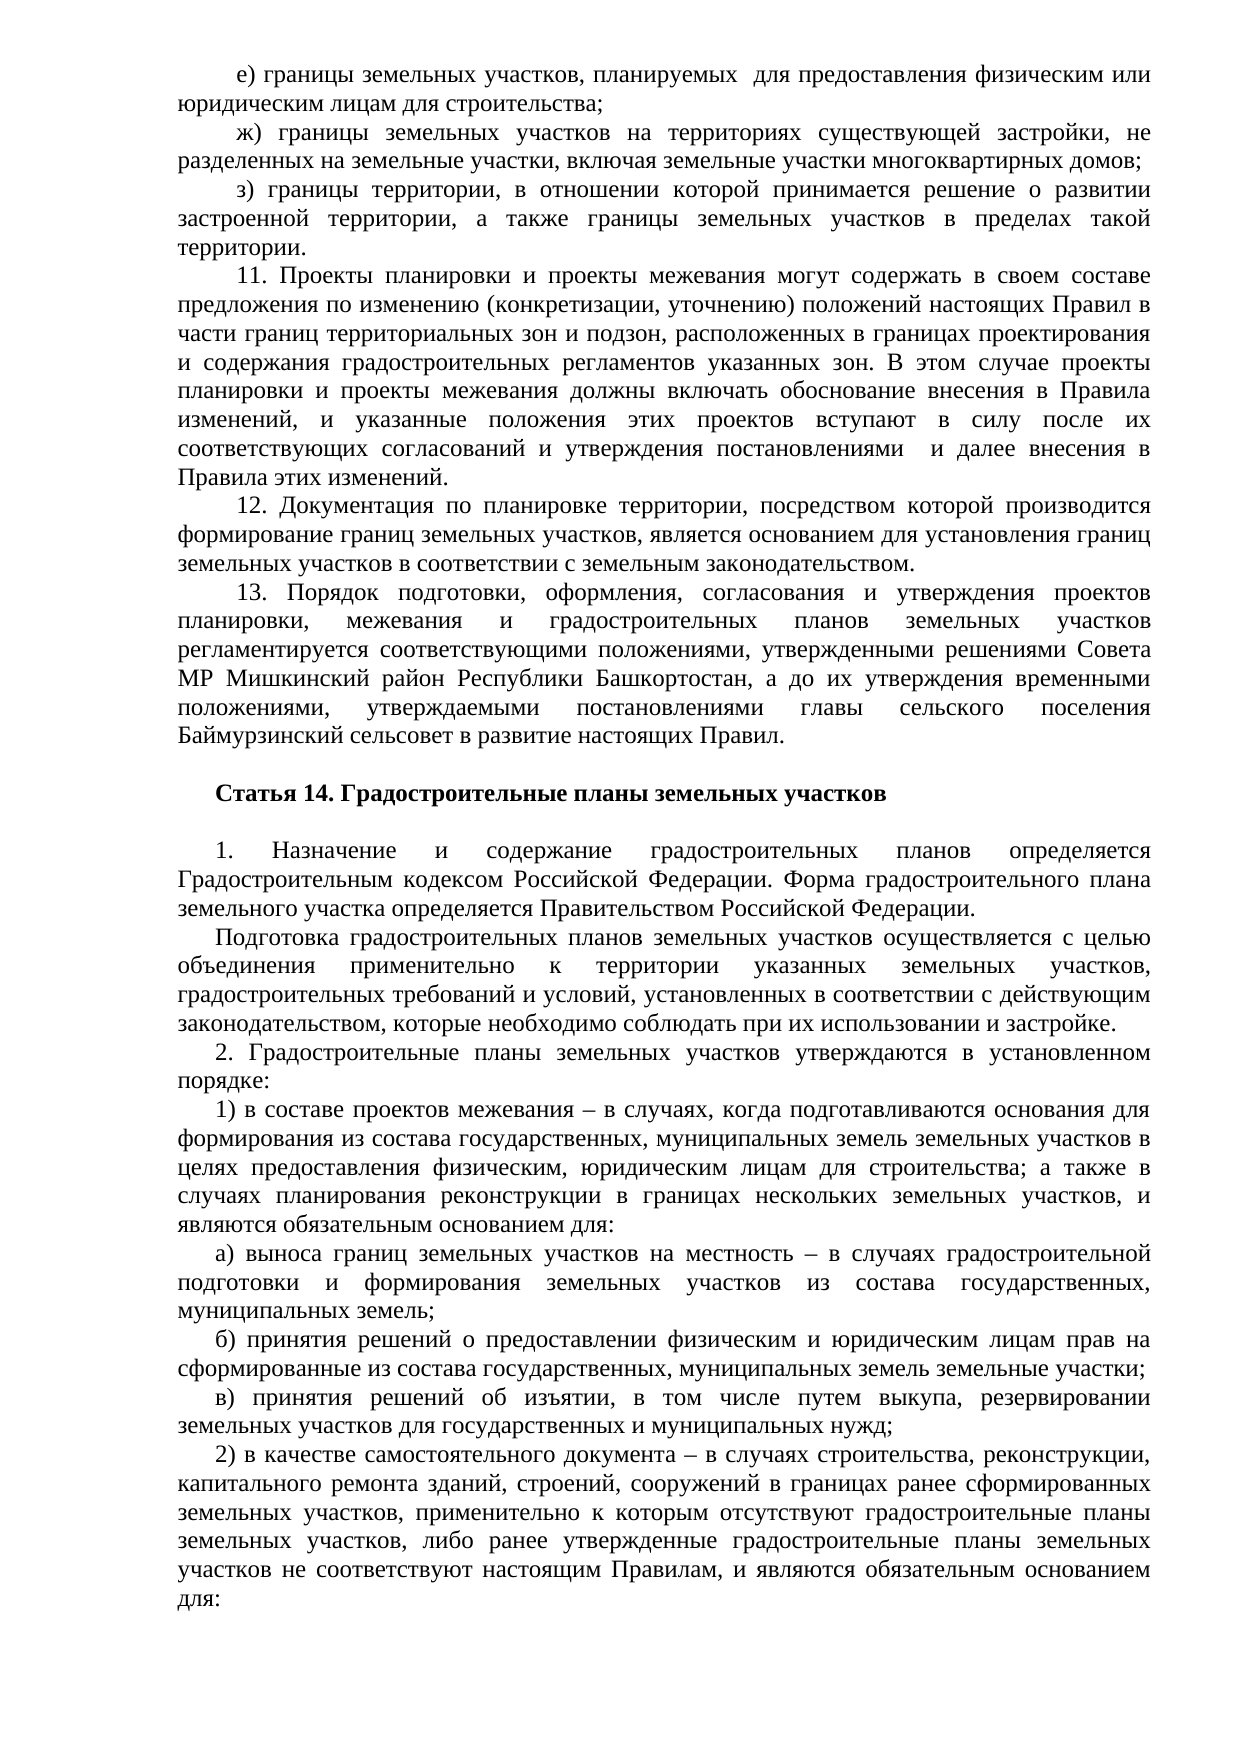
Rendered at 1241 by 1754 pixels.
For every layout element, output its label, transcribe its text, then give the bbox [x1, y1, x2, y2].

text в) принятия решений об изъятии, в том числе путем выкупа, резервировании земельных участков для государственных и муниципальных нужд; [177, 1382, 1152, 1439]
text 2. Градостроительные планы земельных участков утверждаются в установленном порядке: [177, 1037, 1152, 1094]
text 1) в составе проектов межевания – в случаях, когда подготавливаются основания для формирования из состава государственных, муниципальных земель земельных участков в целях предоставления физическим, юридическим лицам для строительства; а также в случаях планирования реконструкции в границах нескольких земельных участков, и являются обязательным основанием для: [177, 1094, 1152, 1238]
text 12. Документация по планировке территории, посредством которой производится формирование границ земельных участков, является основанием для установления границ земельных участков в соответствии с земельным законодательством. [177, 490, 1152, 577]
text 2) в качестве самостоятельного документа – в случаях строительства, реконструкции, капитального ремонта зданий, строений, сооружений в границах ранее сформированных земельных участков, применительно к которым отсутствуют градостроительные планы земельных участков, либо ранее утвержденные градостроительные планы земельных участков не соответствуют настоящим Правилам, и являются обязательным основанием для: [177, 1439, 1152, 1612]
text з) границы территории, в отношении которой принимается решение о развитии застроенной территории, а также границы земельных участков в пределах такой территории. [177, 174, 1152, 260]
text Подготовка градостроительных планов земельных участков осуществляется с целью объединения применительно к территории указанных земельных участков, градостроительных требований и условий, установленных в соответствии с действующим законодательством, которые необходимо соблюдать при их использовании и застройке. [177, 922, 1152, 1037]
text 1. Назначение и содержание градостроительных планов определяется Градостроительным кодексом Российской Федерации. Форма градостроительного плана земельного участка определяется Правительством Российской Федерации. [177, 835, 1152, 922]
text а) выноса границ земельных участков на местность – в случаях градостроительной подготовки и формирования земельных участков из состава государственных, муниципальных земель; [177, 1238, 1152, 1324]
text е) границы земельных участков, планируемых для предоставления физическим или юридическим лицам для строительства; [177, 59, 1152, 117]
text б) принятия решений о предоставлении физическим и юридическим лицам прав на сформированные из состава государственных, муниципальных земель земельные участки; [177, 1324, 1152, 1382]
text 11. Проекты планировки и проекты межевания могут содержать в своем составе предложения по изменению (конкретизации, уточнению) положений настоящих Правил в части границ территориальных зон и подзон, расположенных в границах проектирования и содержания градостроительных регламентов указанных зон. В этом случае проекты планировки и проекты межевания должны включать обоснование внесения в Правила изменений, и указанные положения этих проектов вступают в силу после их соответствующих согласований и утверждения постановлениями и далее внесения в Правила этих изменений. [177, 260, 1152, 490]
text ж) границы земельных участков на территориях существующей застройки, не разделенных на земельные участки, включая земельные участки многоквартирных домов; [177, 117, 1152, 174]
text 13. Порядок подготовки, оформления, согласования и утверждения проектов планировки, межевания и градостроительных планов земельных участков регламентируется соответствующими положениями, утвержденными решениями Совета МР Мишкинский район Республики Башкортостан, а до их утверждения временными положениями, утверждаемыми постановлениями главы сельского поселения Баймурзинский сельсовет в развитие настоящих Правил. [177, 577, 1152, 749]
text Статья 14. Градостроительные планы земельных участков [177, 778, 1152, 807]
